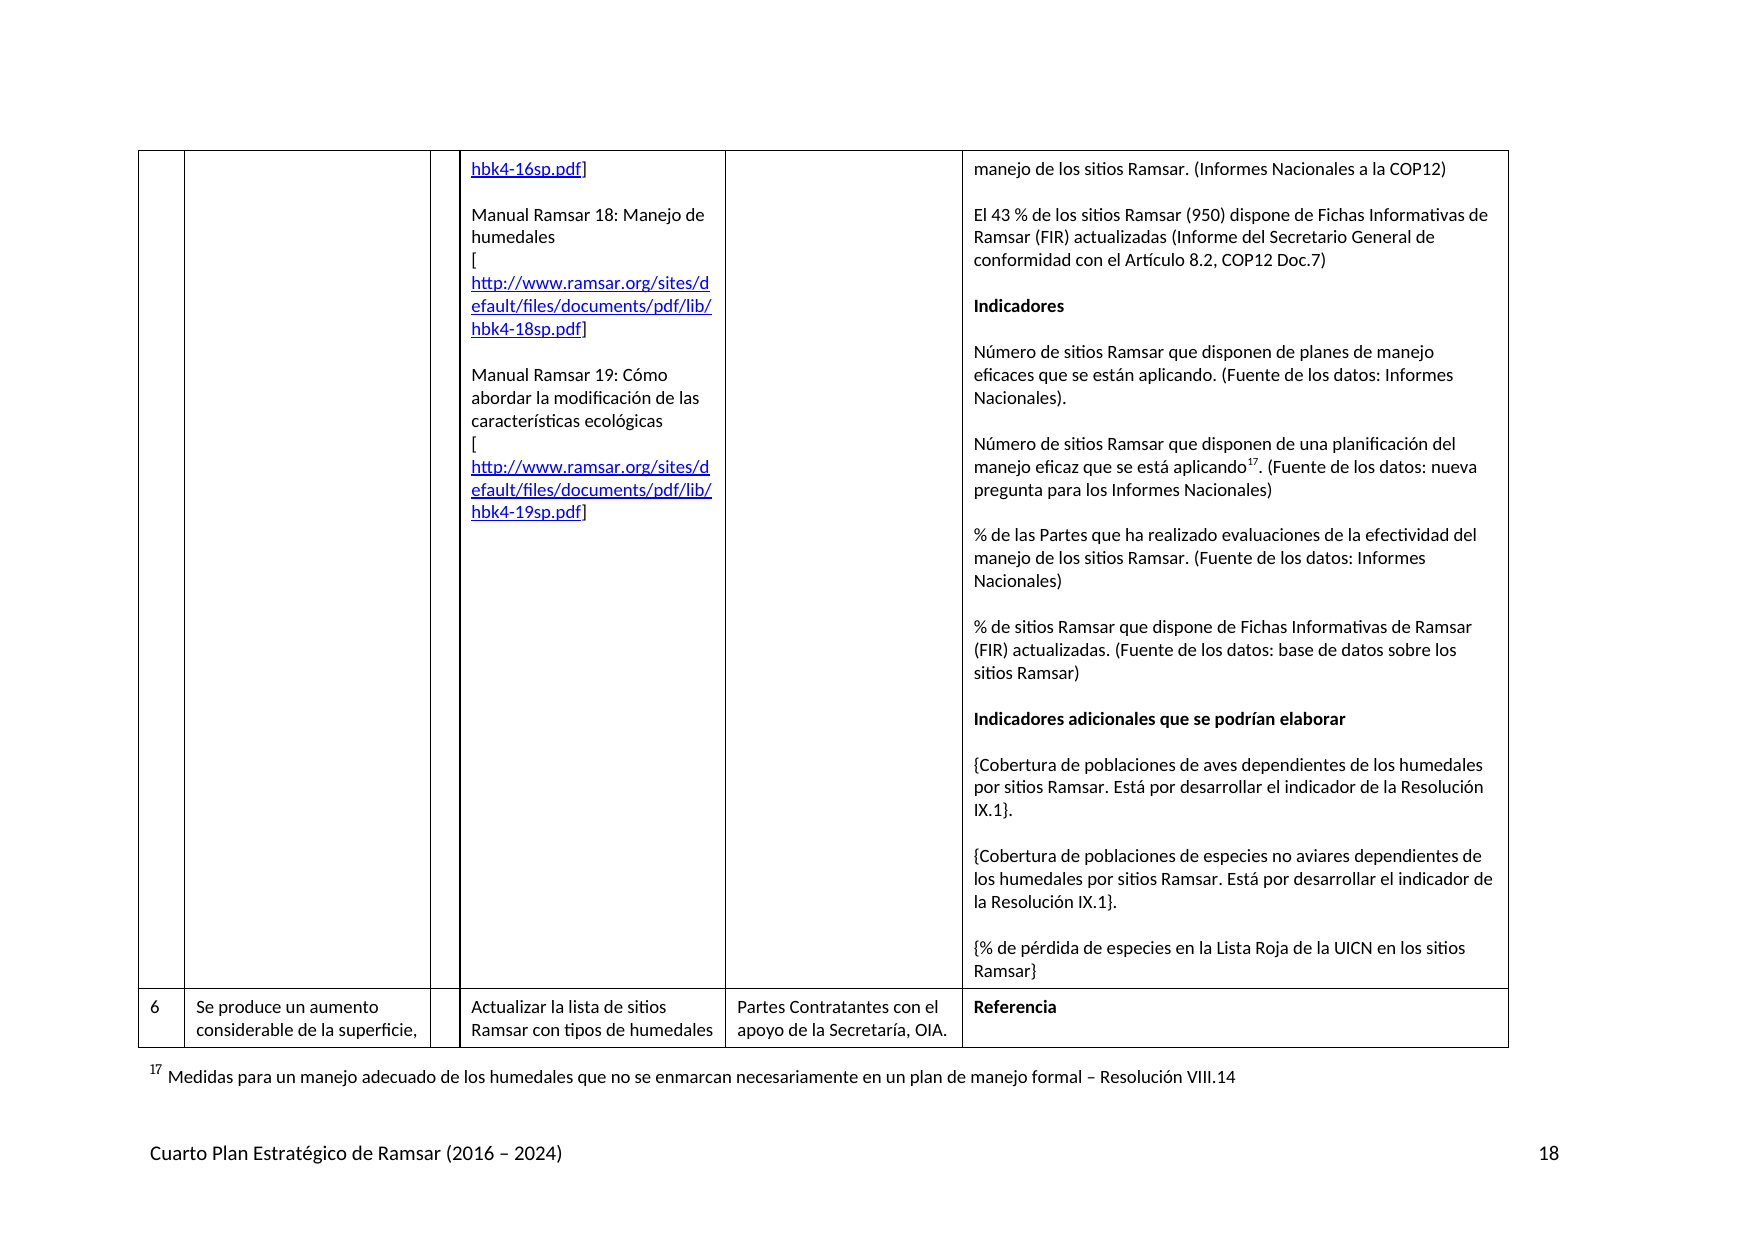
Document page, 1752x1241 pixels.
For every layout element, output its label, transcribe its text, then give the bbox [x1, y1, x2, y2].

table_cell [963, 151, 1508, 988]
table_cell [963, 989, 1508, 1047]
table_cell [431, 151, 459, 988]
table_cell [185, 151, 430, 988]
table_cell [431, 989, 459, 1047]
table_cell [461, 989, 725, 1047]
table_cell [185, 989, 430, 1047]
table_cell 6 [139, 989, 184, 1047]
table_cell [726, 989, 962, 1047]
table_cell 5 [139, 151, 184, 988]
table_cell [726, 151, 962, 988]
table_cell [461, 151, 725, 988]
